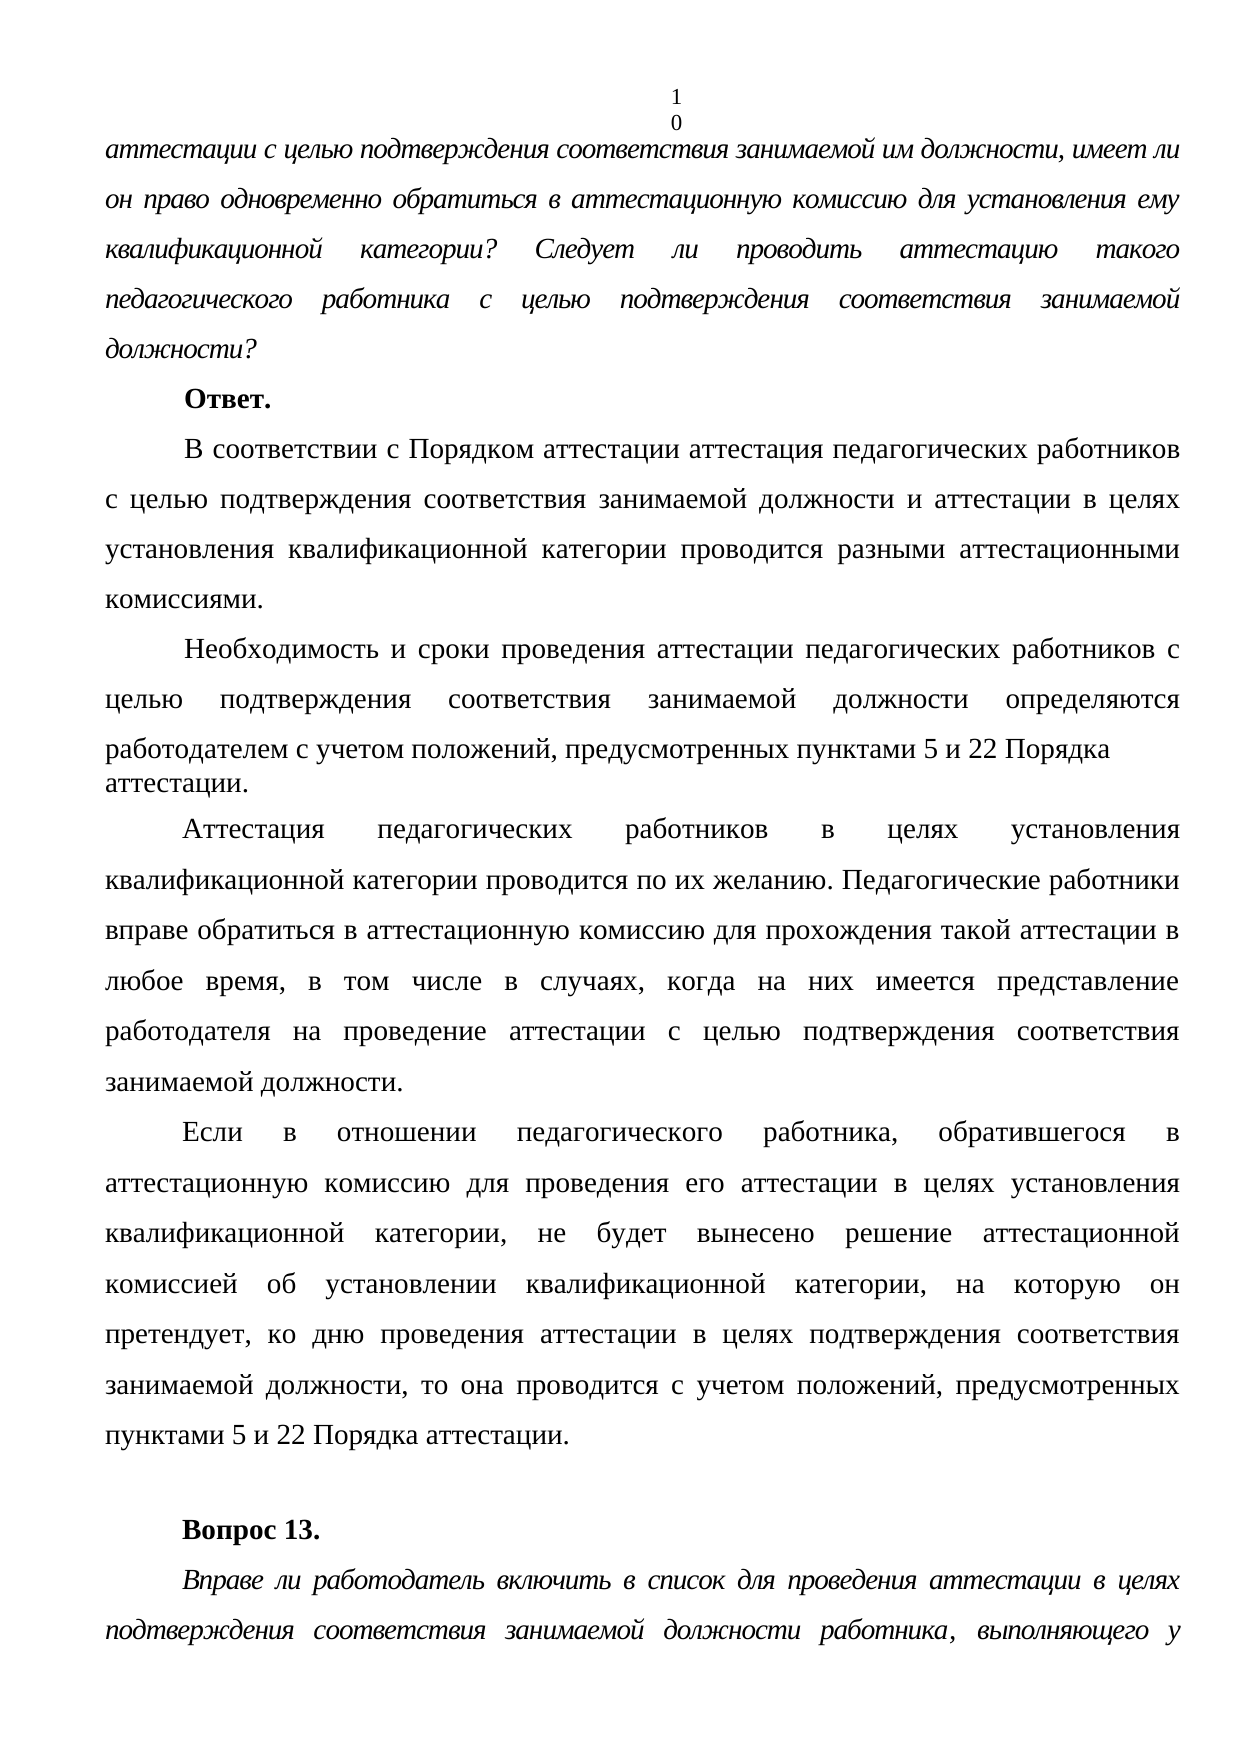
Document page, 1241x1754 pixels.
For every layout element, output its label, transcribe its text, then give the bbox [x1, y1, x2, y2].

text В соответствии с Порядком аттестации аттестация педагогических работников с целью подтверждения соответствия занимаемой должности и аттестации в целях установления квалификационной категории проводится разными аттестационными комиссиями. [105, 419, 1181, 619]
text Вопрос 13. [105, 1499, 1181, 1549]
text Ответ. [105, 369, 1181, 419]
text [105, 119, 1181, 369]
text Аттестация педагогических работников в целях установления квалификационной категории проводится по их желанию. Педагогические работники вправе обратиться в аттестационную комиссию для прохождения такой аттестации в любое время, в том числе в случаях, когда на них имеется представление работодателя на проведение аттестации с целью подтверждения соответствия занимаемой должности. [105, 798, 1181, 1101]
text аттестации. [105, 769, 1181, 798]
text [105, 1549, 1181, 1649]
text Если в отношении педагогического работника, обратившегося в аттестационную комиссию для проведения его аттестации в целях установления квалификационной категории, не будет вынесено решение аттестационной комиссией об установлении квалификационной категории, на которую он претендует, ко дню проведения аттестации в целях подтверждения соответствия занимаемой должности, то она проводится с учетом положений, предусмотренных пунктами 5 и 22 Порядка аттестации. [105, 1101, 1181, 1455]
text Необходимость и сроки проведения аттестации педагогических работников с целью подтверждения соответствия занимаемой должности определяются работодателем с учетом положений, предусмотренных пунктами 5 и 22 Порядка [105, 619, 1181, 769]
